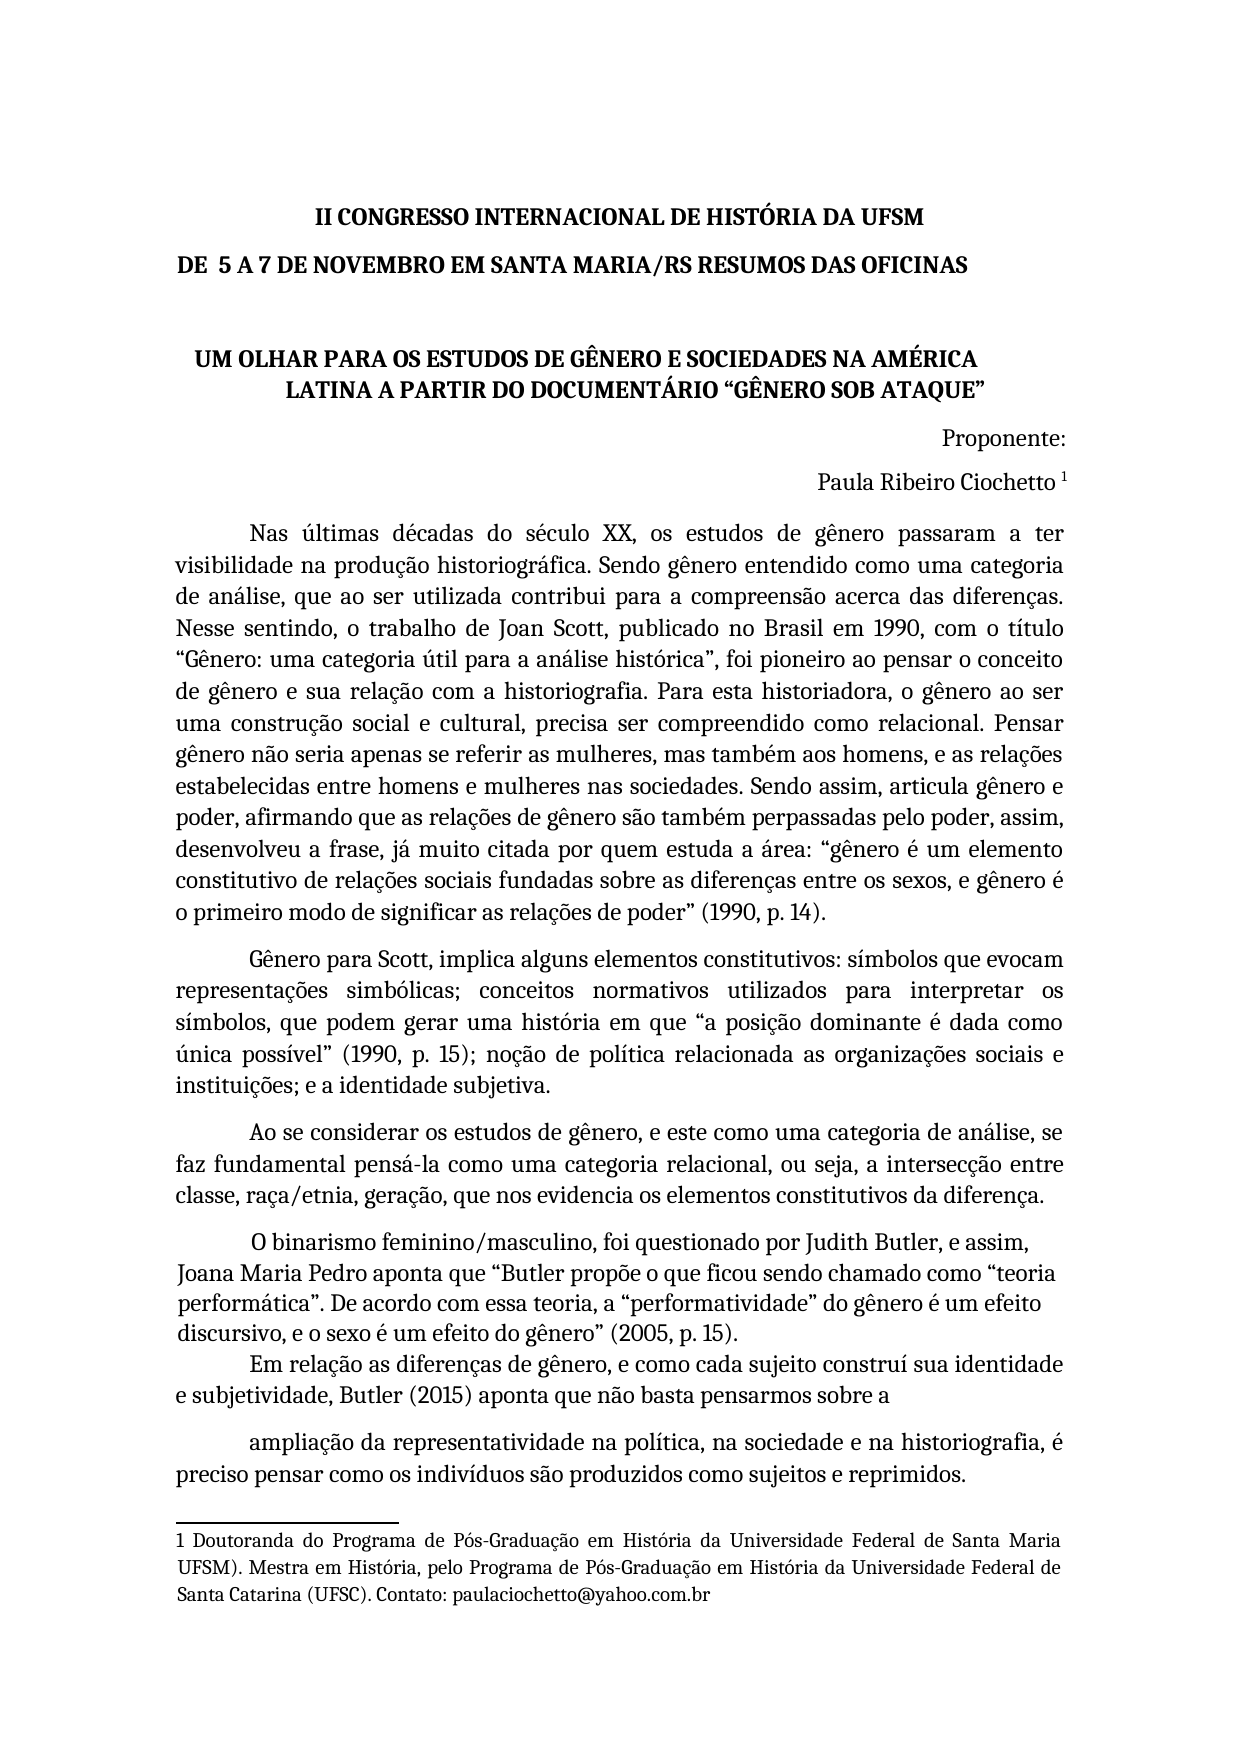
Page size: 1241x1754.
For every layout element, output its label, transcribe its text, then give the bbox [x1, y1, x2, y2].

subtitle CONGRESSO INTERNACIONAL DE HISTÓRIA DA UFSM [249, 203, 990, 232]
text ampliação da representatividade na política, na sociedade e na historiografia, é preciso pensar como os indivíduos são produzidos como sujeitos e reprimidos. [175, 1428, 1065, 1489]
text O binarismo feminino/masculino, foi questionado por Judith Butler, e assim, Joana Maria Pedro aponta que “Butler propõe o que ficou sendo chamado como “teoria performática”. De acordo com essa teoria, a “performatividade” do gênero é um efeito discursivo, e o sexo é um efeito do gênero” (2005, p. 15). [177, 1228, 1065, 1348]
text Ao se considerar os estudos de gênero, e este como uma categoria de análise, se faz fundamental pensá-la como uma categoria relacional, ou seja, a intersecção entre classe, raça/etnia, geração, que nos evidencia os elementos constitutivos da diferença. [175, 1118, 1065, 1210]
text Nas últimas décadas do século XX, os estudos de gênero passaram a ter visibilidade na produção historiográfica. Sendo gênero entendido como uma categoria de análise, que ao ser utilizada contribui para a compreensão acerca das diferenças. Nesse sentindo, o trabalho de Joan Scott, publicado no Brasil em 1990, com o título “Gênero: uma categoria útil para a análise histórica”, foi pioneiro ao pensar o conceito de gênero e sua relação com a historiografia. Para esta historiadora, o gênero ao ser uma construção social e cultural, precisa ser compreendido como relacional. Pensar gênero não seria apenas se referir as mulheres, mas também aos homens, e as relações estabelecidas entre homens e mulheres nas sociedades. Sendo assim, articula gênero e poder, afirmando que as relações de gênero são também perpassadas pelo poder, assim, desenvolveu a frase, já muito citada por quem estuda a área: “gênero é um elemento constitutivo de relações sociais fundadas sobre as diferenças entre os sexos, e gênero é o primeiro modo de significar as relações de poder” (1990, p. 14). [175, 519, 1065, 927]
text Gênero para Scott, implica alguns elementos constitutivos: símbolos que evocam representações simbólicas; conceitos normativos utilizados para interpretar os símbolos, que podem gerar uma história em que “a posição dominante é dada como única possível” (1990, p. 15); noção de política relacionada as organizações sociais e instituições; e a identidade subjetiva. [175, 945, 1065, 1100]
text Em relação as diferenças de gênero, e como cada sujeito construí sua identidade e subjetividade, Butler (2015) aponta que não basta pensarmos sobre a [175, 1350, 1065, 1410]
text UM OLHAR PARA OS ESTUDOS DE GÊNERO E SOCIEDADES NA AMÉRICA [194, 345, 1065, 374]
text DE 5 A 7 DE NOVEMBRO EM SANTA MARIA/RS RESUMOS DAS OFICINAS [177, 251, 1065, 279]
text Paula Ribeiro Ciochetto [176, 468, 1066, 497]
subtitle LATINA A PARTIR DO DOCUMENTÁRIO “GÊNERO SOB ATAQUE” [250, 376, 1021, 405]
text Proponente: [176, 424, 1066, 453]
